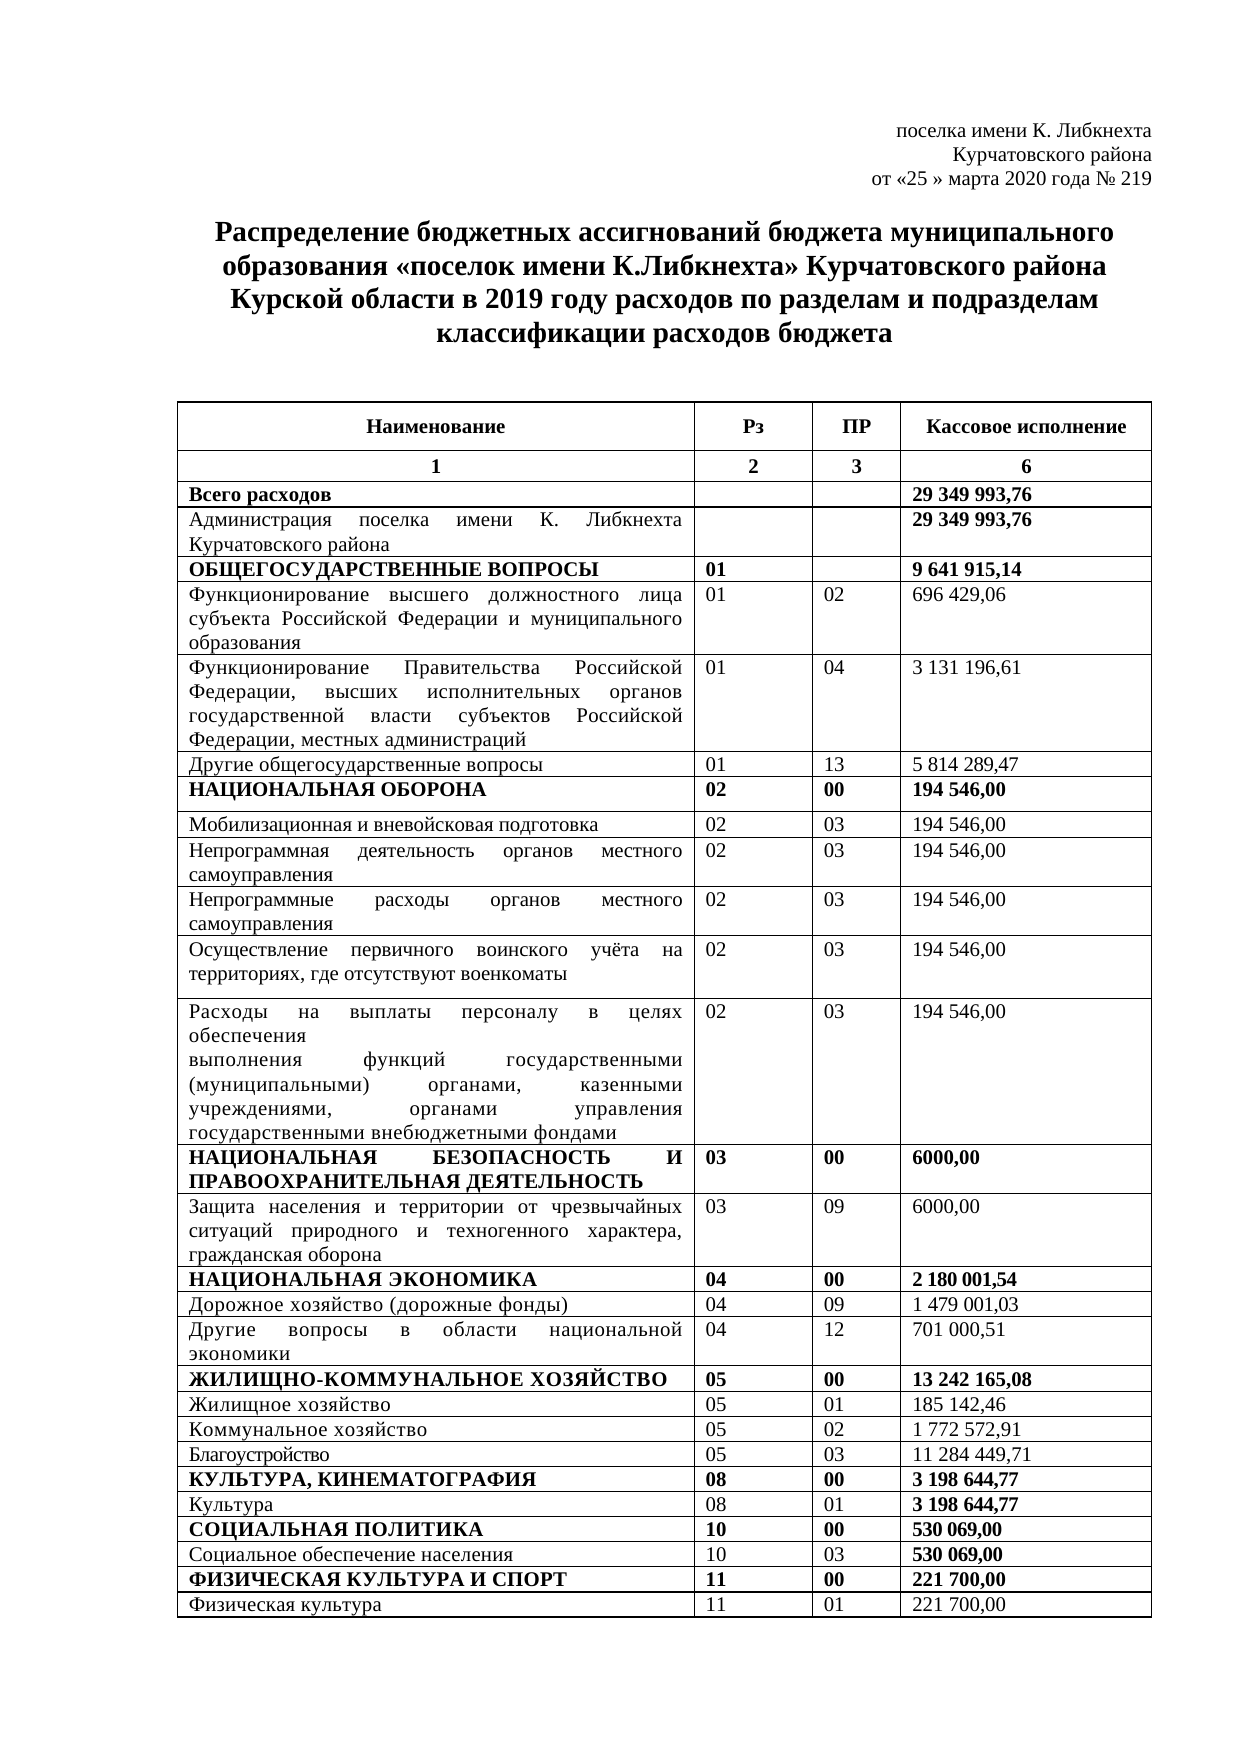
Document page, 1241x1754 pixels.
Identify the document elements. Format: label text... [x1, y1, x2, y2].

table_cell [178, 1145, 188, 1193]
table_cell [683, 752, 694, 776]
table_cell 3 131 196,61 [901, 655, 1151, 751]
table_cell 2 [695, 451, 812, 481]
table_cell [813, 482, 823, 506]
table_cell [695, 508, 812, 556]
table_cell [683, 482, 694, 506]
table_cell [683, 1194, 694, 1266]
table_cell 29 349 993,76 [901, 508, 1151, 556]
table_cell 02 [695, 838, 812, 886]
table_cell 02 [695, 812, 812, 837]
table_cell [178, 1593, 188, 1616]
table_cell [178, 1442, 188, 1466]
text Распределение бюджетных ассигнований бюджета муниципального образования «поселок имени К.Либкнехта» Курчатовского района Курской области в 2019 году расходов по разделам и подразделам классификации расходов бюджета [177, 214, 1152, 348]
table_cell [813, 508, 900, 556]
table_cell 03 [695, 1145, 812, 1193]
table_cell [695, 482, 705, 506]
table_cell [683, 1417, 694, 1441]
table_cell 194 546,00 [901, 887, 1151, 935]
table_cell 01 [695, 655, 812, 751]
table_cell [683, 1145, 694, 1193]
table_cell 194 546,00 [901, 838, 1151, 886]
table_cell Непрограммная деятельность органов местного самоуправления [178, 838, 694, 886]
table_cell 6000,00 [901, 1145, 1151, 1193]
table_cell 09 [813, 1194, 900, 1266]
table_cell 00 [813, 1145, 900, 1193]
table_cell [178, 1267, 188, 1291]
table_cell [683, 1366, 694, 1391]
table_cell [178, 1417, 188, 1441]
table_header Рз [695, 403, 812, 450]
text поселка имени К. Либкнехта [177, 118, 1152, 142]
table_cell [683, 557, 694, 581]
table_cell 01 [695, 582, 812, 654]
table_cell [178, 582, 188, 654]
table_cell Непрограммные расходы органов местного самоуправления [178, 887, 694, 935]
table_header ПР [813, 403, 900, 450]
table_cell 194 546,00 [901, 999, 1151, 1144]
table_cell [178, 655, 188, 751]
table_cell 185 142,46 [901, 1392, 1151, 1416]
table_cell 6 [901, 451, 1151, 481]
table_cell 02 [695, 777, 812, 811]
table_cell 03 [813, 838, 900, 886]
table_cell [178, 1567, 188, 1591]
table_cell 02 [695, 887, 812, 935]
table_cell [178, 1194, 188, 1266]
table_cell 02 [695, 936, 812, 998]
table_cell 03 [813, 887, 900, 935]
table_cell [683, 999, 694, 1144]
table_cell 701 000,51 [901, 1317, 1151, 1365]
table_cell [813, 557, 823, 581]
table_cell 03 [813, 812, 900, 837]
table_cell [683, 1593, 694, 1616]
table_cell 03 [813, 936, 900, 998]
table_cell [889, 482, 900, 506]
table_cell 194 546,00 [901, 777, 1151, 811]
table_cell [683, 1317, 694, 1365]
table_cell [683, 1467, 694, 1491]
table_cell 02 [695, 999, 812, 1144]
table_cell 03 [813, 999, 900, 1144]
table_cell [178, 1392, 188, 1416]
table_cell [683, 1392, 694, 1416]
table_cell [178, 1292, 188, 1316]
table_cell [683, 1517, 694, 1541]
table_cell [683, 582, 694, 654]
table_cell 696 429,06 [901, 582, 1151, 654]
table_header Кассовое исполнение [901, 403, 1151, 450]
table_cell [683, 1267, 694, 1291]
table_header Наименование [178, 403, 694, 450]
table_cell 03 [695, 1194, 812, 1266]
table_cell Мобилизационная и вневойсковая подготовка [178, 812, 694, 837]
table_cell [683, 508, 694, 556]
table_cell [801, 482, 812, 506]
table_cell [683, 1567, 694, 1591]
table_cell 11 284 449,71 [901, 1442, 1151, 1466]
table_cell 29 349 993,76 [901, 482, 1151, 506]
table_cell Осуществление первичного воинского учёта на территориях, где отсутствуют военкоматы [178, 936, 694, 998]
table_cell 1 772 572,91 [901, 1417, 1151, 1441]
table_cell 12 [813, 1317, 900, 1365]
table_cell 00 [813, 777, 900, 811]
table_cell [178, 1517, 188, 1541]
table_cell 3 [813, 451, 900, 481]
table_cell 04 [695, 1317, 812, 1365]
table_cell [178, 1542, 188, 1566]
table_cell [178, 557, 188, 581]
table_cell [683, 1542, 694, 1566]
table_cell 194 546,00 [901, 812, 1151, 837]
text Курчатовского района [177, 142, 1152, 166]
table_cell 1 [178, 451, 694, 481]
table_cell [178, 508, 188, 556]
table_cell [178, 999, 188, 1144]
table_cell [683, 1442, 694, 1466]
table_cell НАЦИОНАЛЬНАЯ ОБОРОНА [178, 777, 694, 811]
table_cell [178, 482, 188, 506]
table_cell 13 242 165,08 [901, 1366, 1151, 1391]
table_cell 194 546,00 [901, 936, 1151, 998]
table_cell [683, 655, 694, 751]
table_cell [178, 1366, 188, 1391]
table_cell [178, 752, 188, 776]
table_cell 6000,00 [901, 1194, 1151, 1266]
table_cell 04 [813, 655, 900, 751]
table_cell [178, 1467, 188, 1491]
table_cell [889, 557, 900, 581]
table_cell 02 [813, 582, 900, 654]
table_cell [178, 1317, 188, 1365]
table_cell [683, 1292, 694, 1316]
text от «25 » марта 2020 года № 219 [177, 166, 1152, 190]
